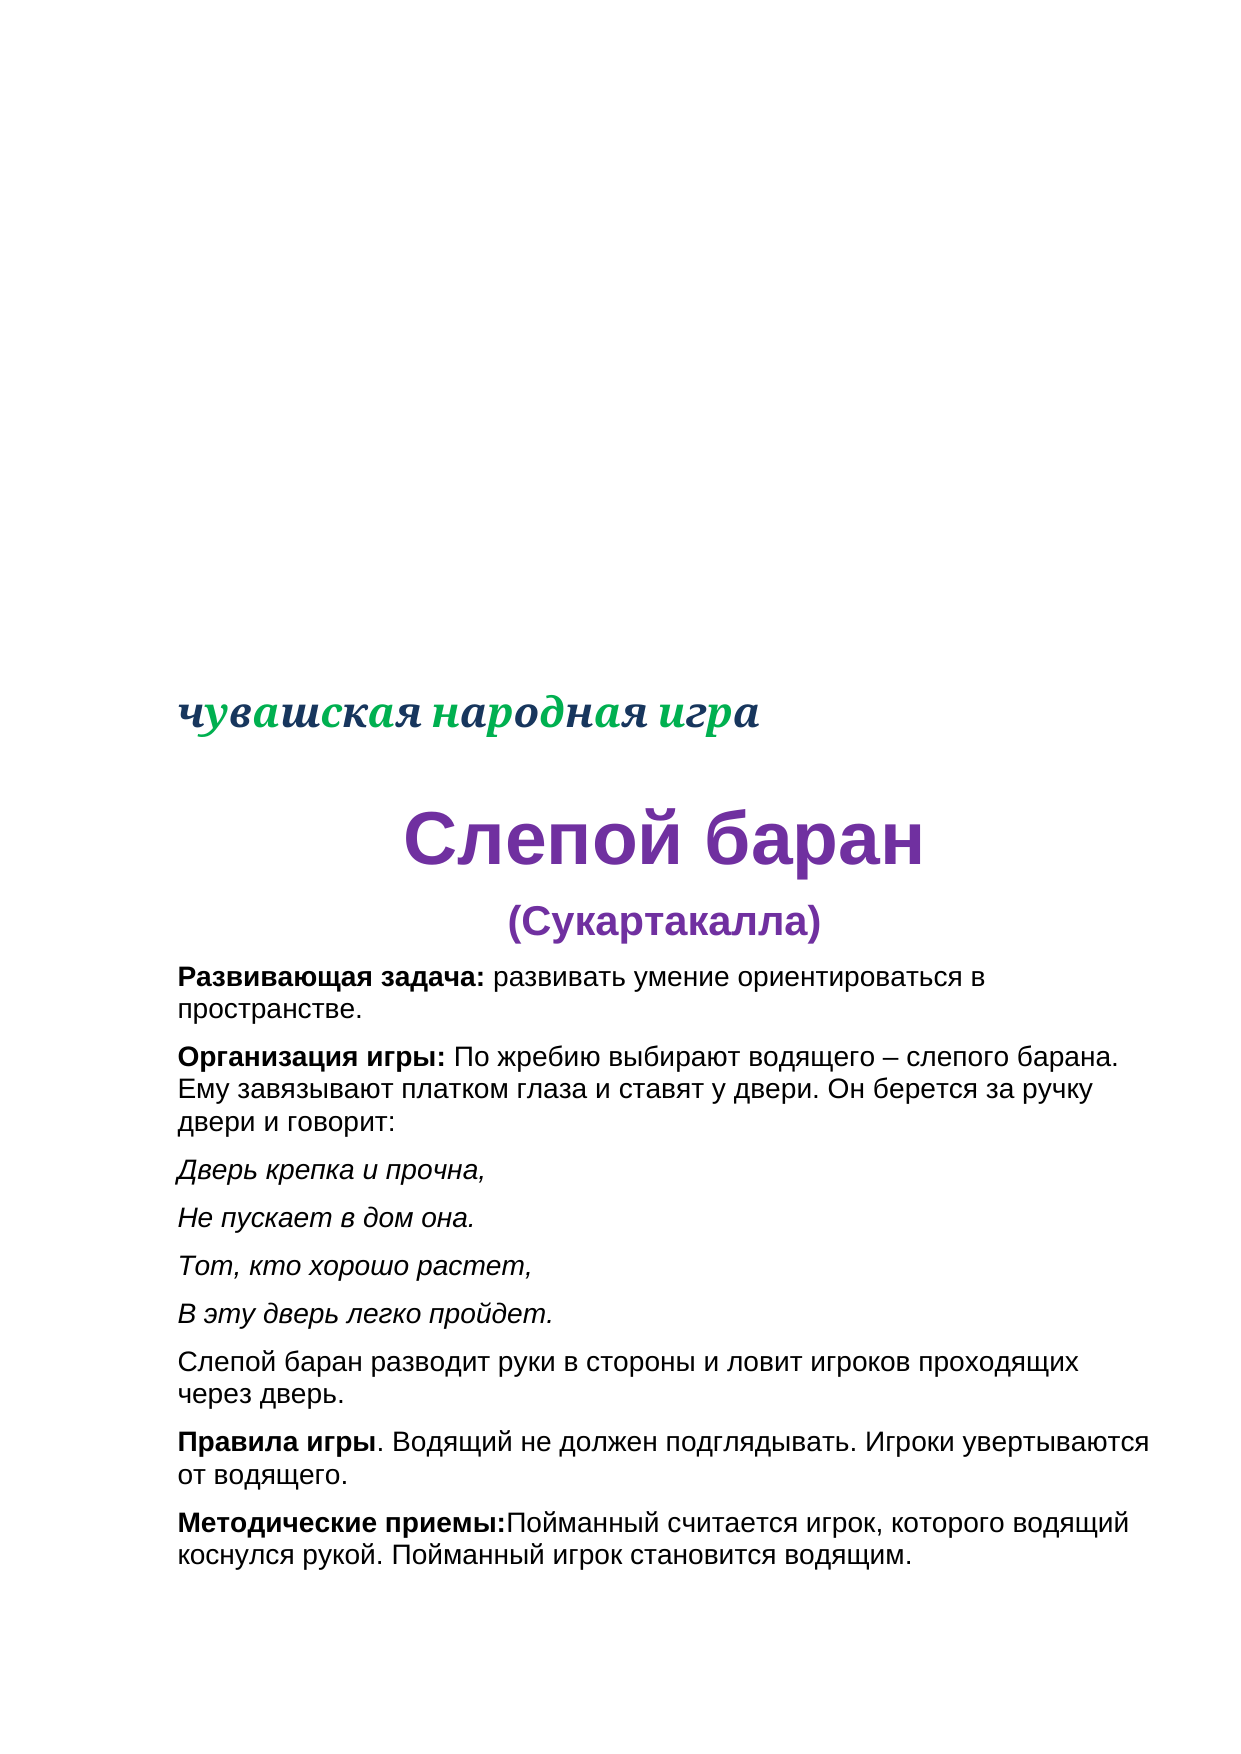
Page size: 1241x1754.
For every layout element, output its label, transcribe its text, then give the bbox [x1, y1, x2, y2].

text Не пускает в дом она. [177, 1201, 1152, 1233]
text Слепой баран [177, 794, 1152, 880]
text Развивающая задача: развивать умение ориентироваться в пространстве. [177, 959, 1152, 1024]
text Слепой баран разводит руки в стороны и ловит игроков проходящих через дверь. [177, 1345, 1152, 1410]
text Методические приемы:Пойманный считается игрок, которого водящий коснулся рукой. Пойманный игрок становится водящим. [177, 1506, 1152, 1571]
text В эту дверь легко пройдет. [177, 1297, 1152, 1329]
text Тот, кто хорошо растет, [177, 1249, 1152, 1281]
text Правила игры. Водящий не должен подглядывать. Игроки увертываются от водящего. [177, 1425, 1152, 1490]
text Организация игры: По жребию выбирают водящего – слепого барана. Ему завязывают платком глаза и ставят у двери. Он берется за ручку двери и говорит: [177, 1040, 1152, 1137]
text (Сукартакалла) [177, 896, 1152, 944]
text Дверь крепка и прочна, [177, 1153, 1152, 1185]
text чувашская народная игра [177, 690, 1152, 738]
